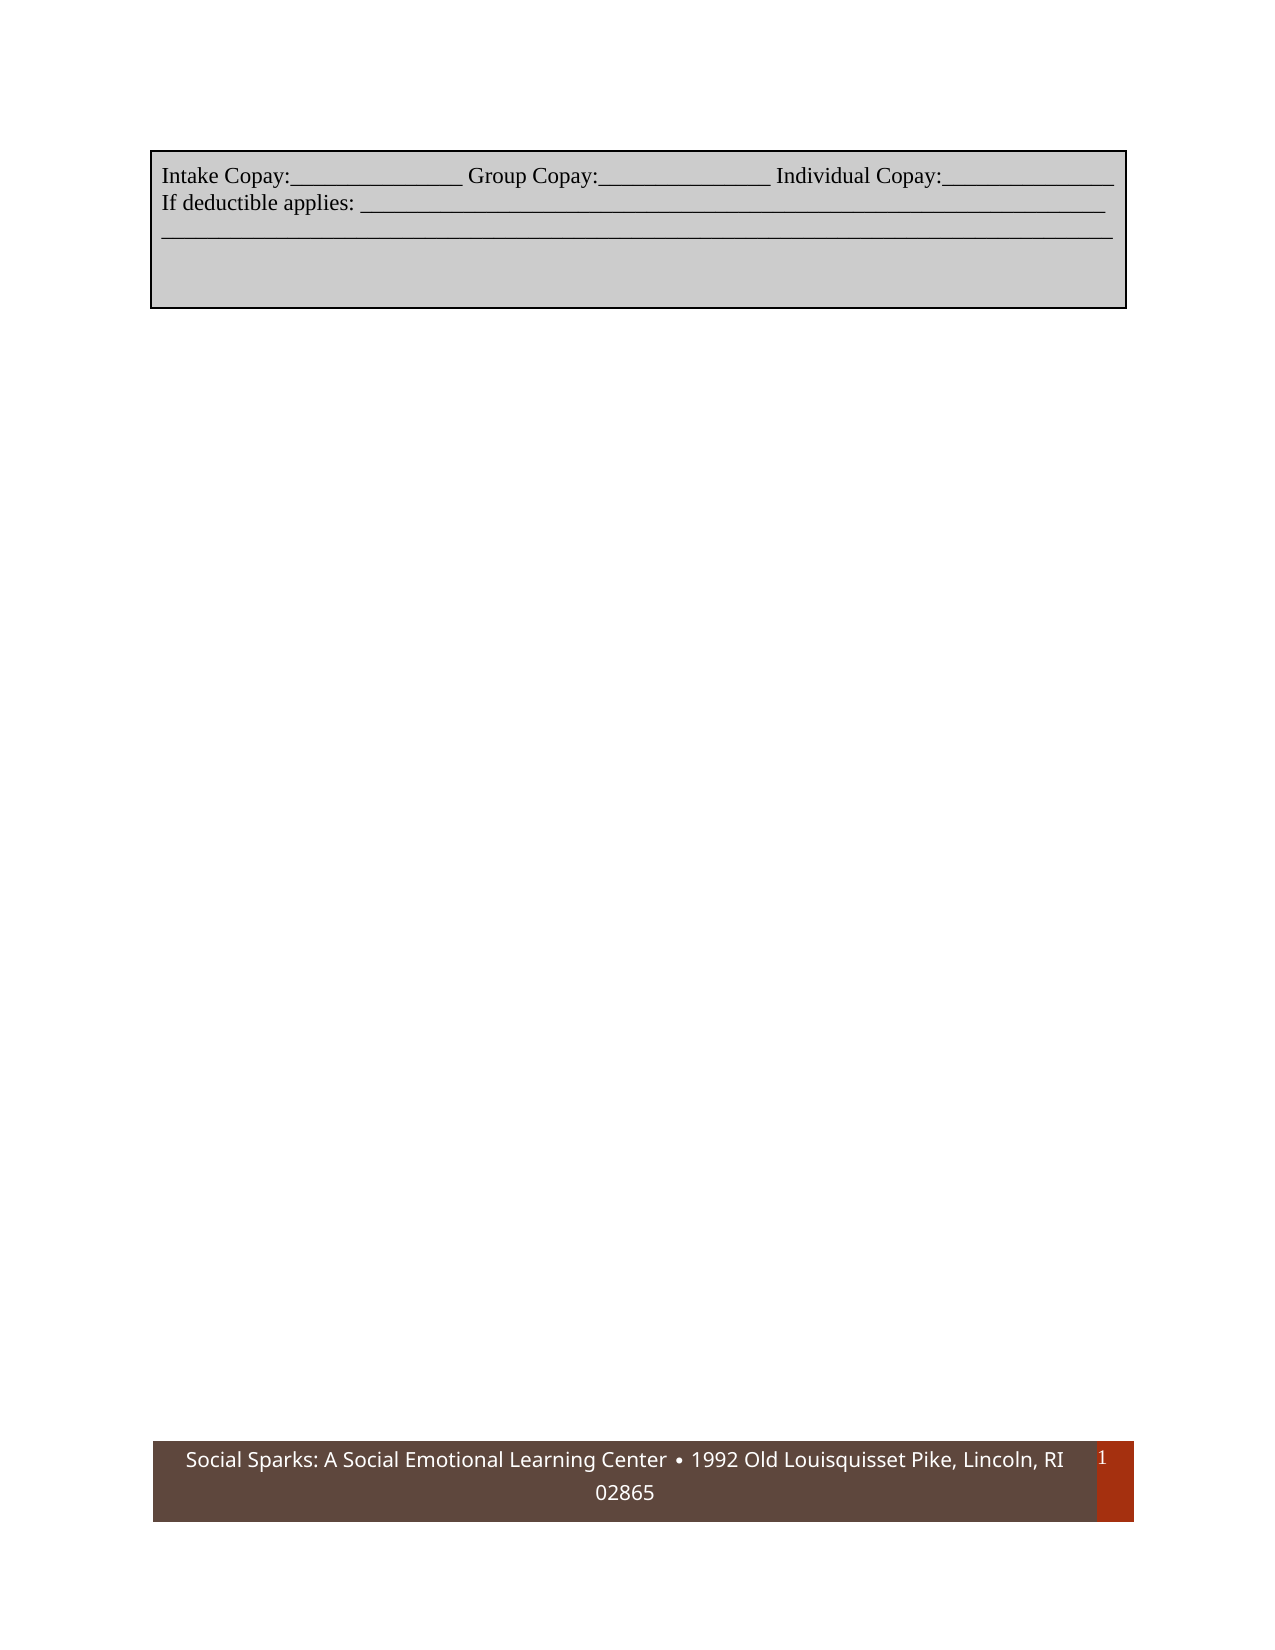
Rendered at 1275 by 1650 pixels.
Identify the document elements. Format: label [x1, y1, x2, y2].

table_cell [152, 152, 1125, 307]
